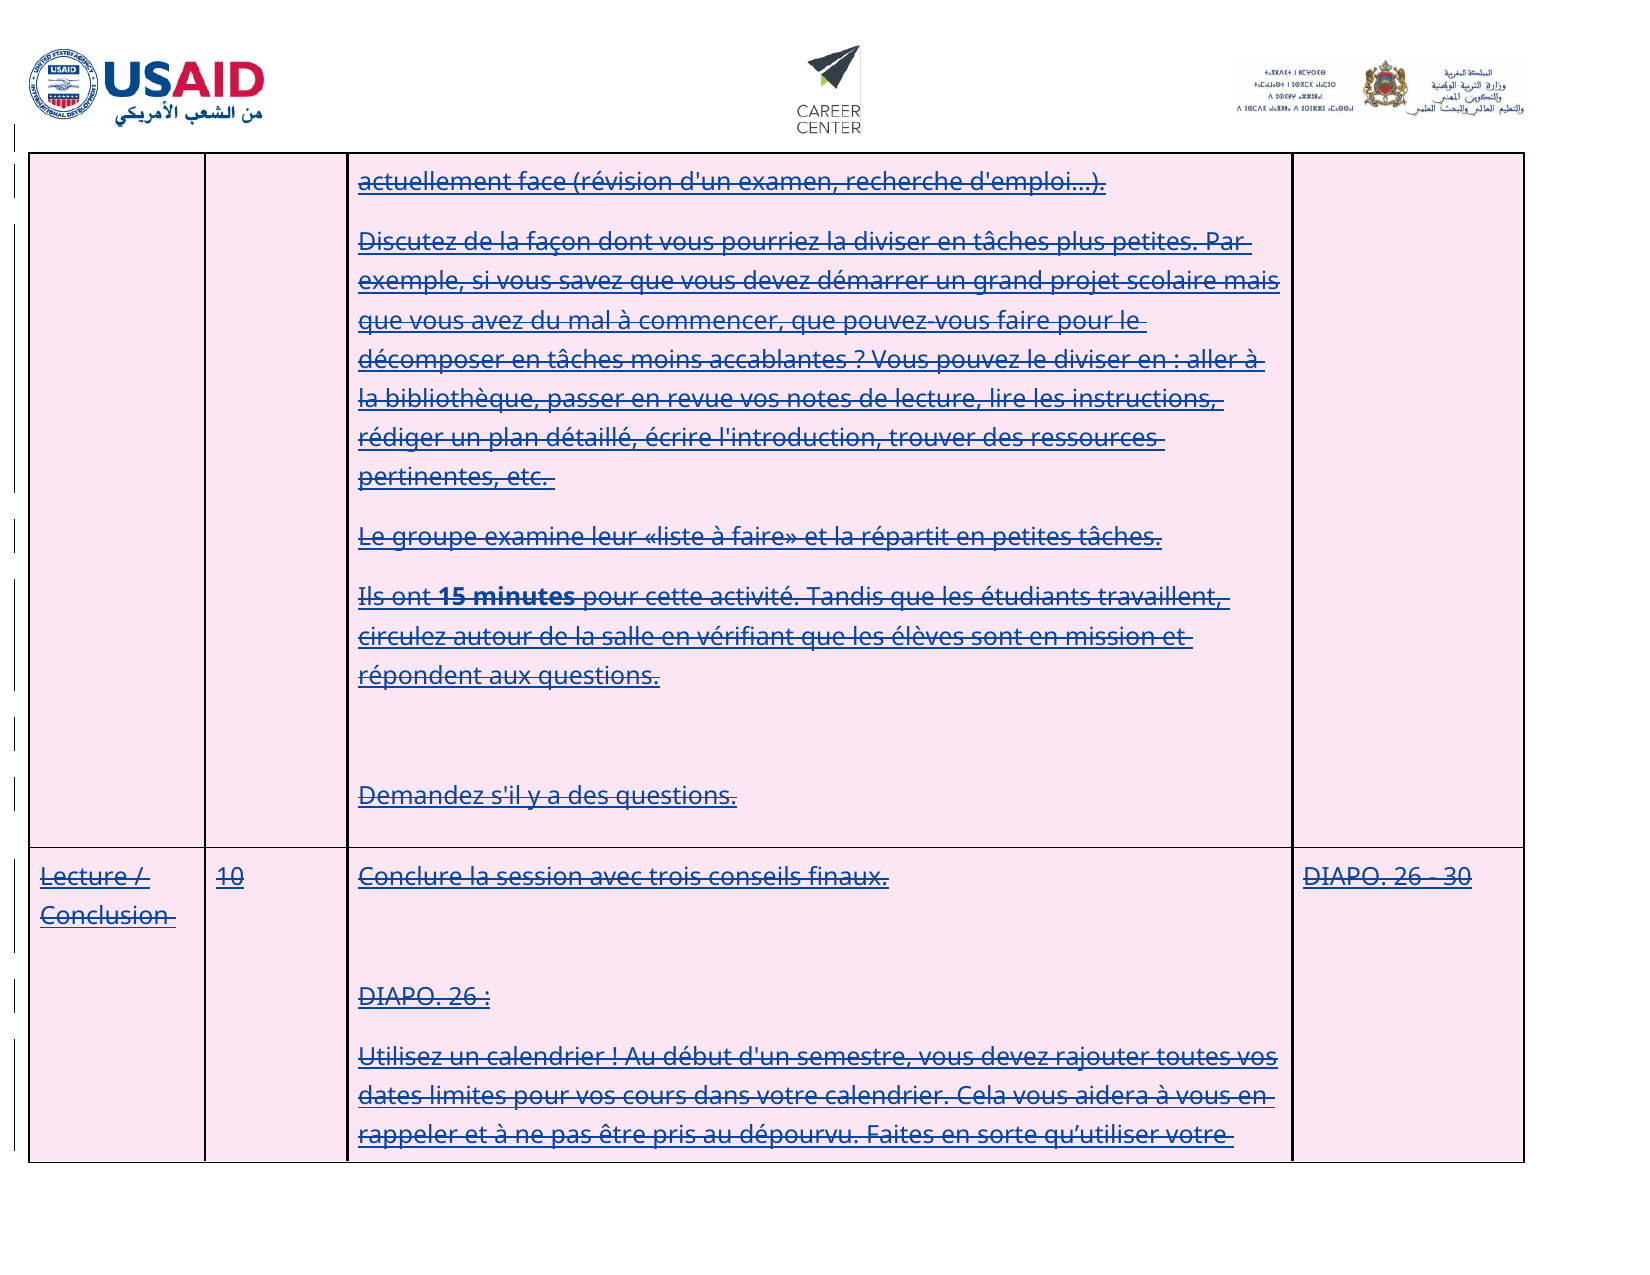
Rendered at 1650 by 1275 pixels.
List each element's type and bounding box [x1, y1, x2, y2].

picture [29, 49, 269, 127]
picture [1234, 58, 1525, 118]
picture [784, 33, 885, 142]
